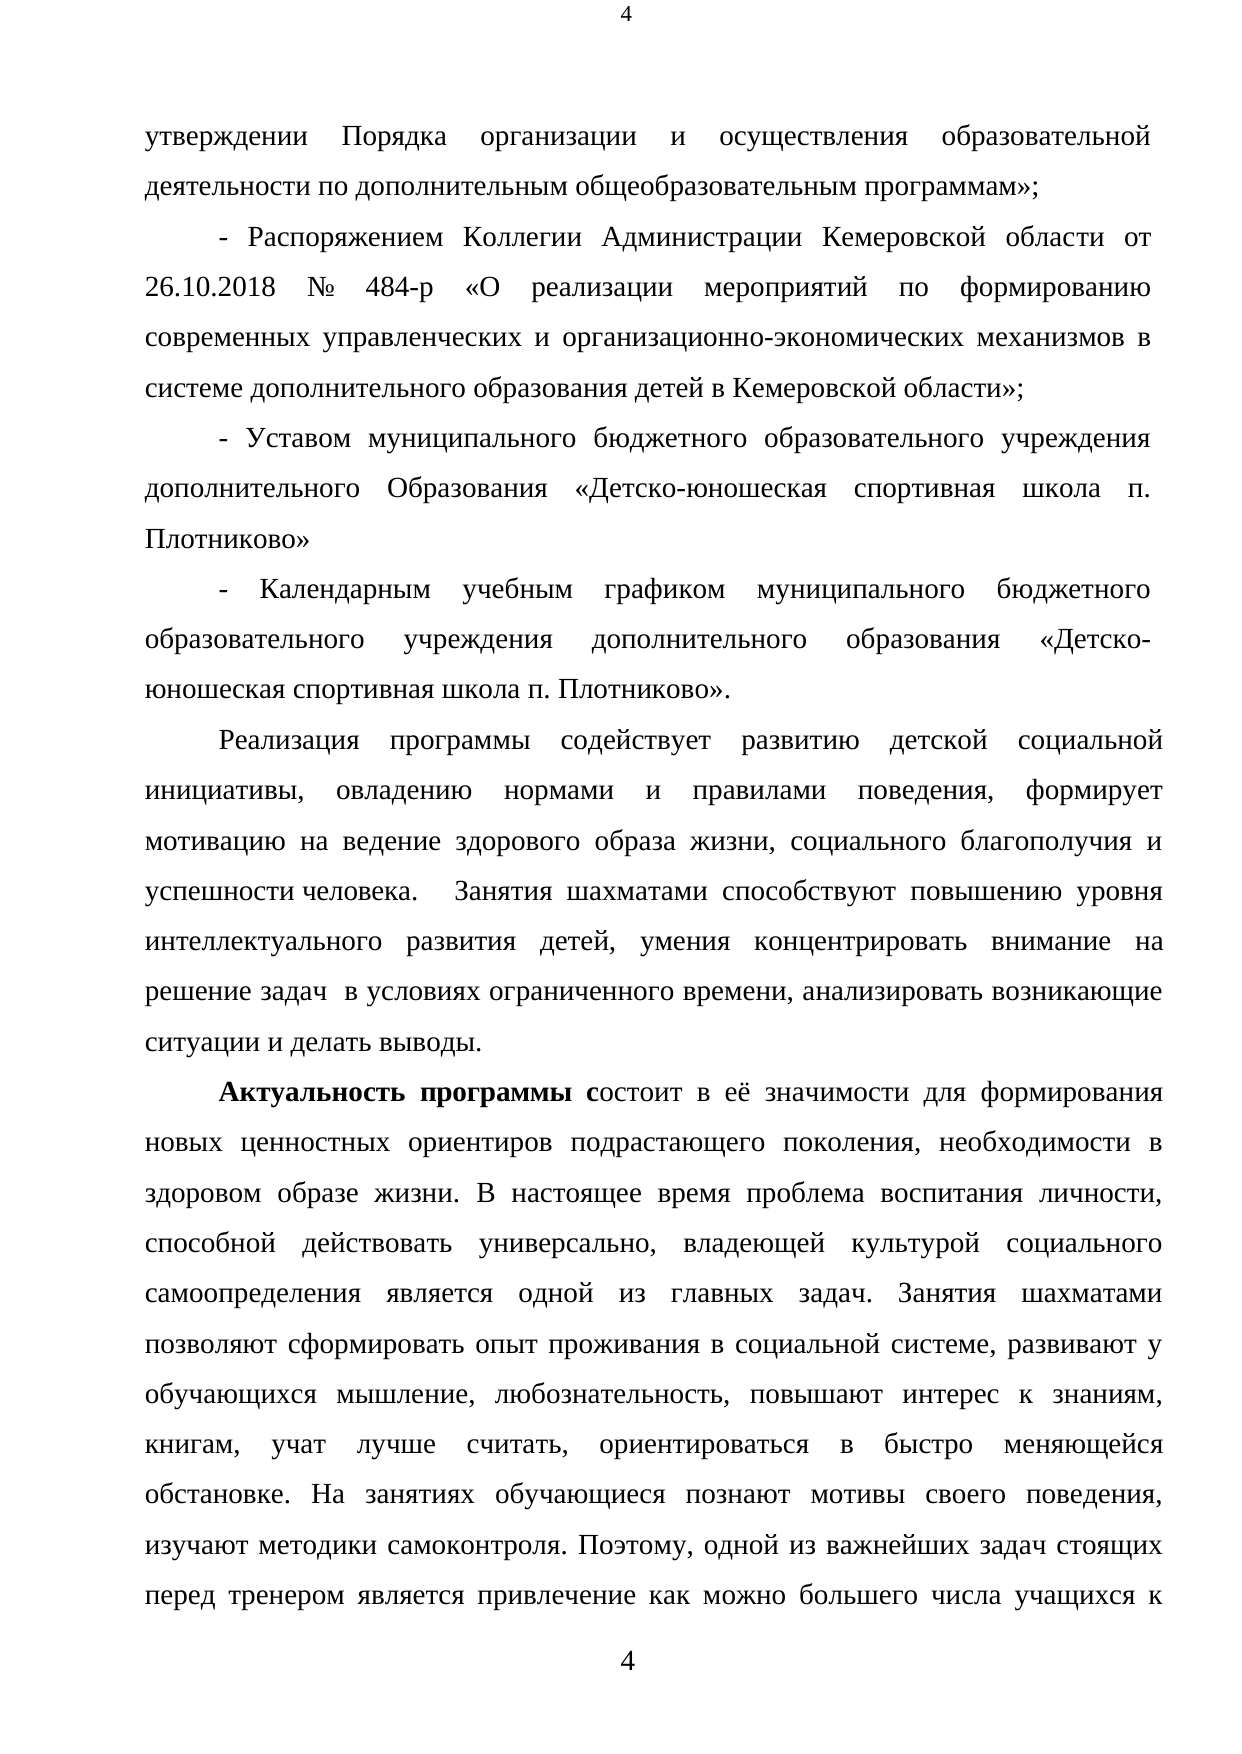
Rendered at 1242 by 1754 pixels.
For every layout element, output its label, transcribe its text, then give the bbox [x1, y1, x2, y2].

text Реализация программы содействует развитию детской социальной инициативы, овладению нормами и правилами поведения, формирует мотивацию на ведение здорового образа жизни, социального благополучия и успешности человека. Занятия шахматами способствуют повышению уровня интеллектуального развития детей, умения концентрировать внимание на решение задач в условиях ограниченного времени, анализировать возникающие ситуации и делать выводы. [144, 722, 1163, 1057]
text - Распоряжением Коллегии Администрации Кемеровской области от 26.10.2018 № 484-р «О реализации мероприятий по формированию современных управленческих и организационно-экономических механизмов в системе дополнительного образования детей в Кемеровской области»; [144, 219, 1151, 403]
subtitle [144, 1074, 1163, 1611]
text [144, 118, 1151, 202]
text - Календарным учебным графиком муниципального бюджетного образовательного учреждения дополнительного образования «Детско-юношеская спортивная школа п. Плотниково». [144, 571, 1151, 705]
text - Уставом муниципального бюджетного образовательного учреждения дополнительного Образования «Детско-юношеская спортивная школа п. Плотниково» [144, 420, 1151, 554]
